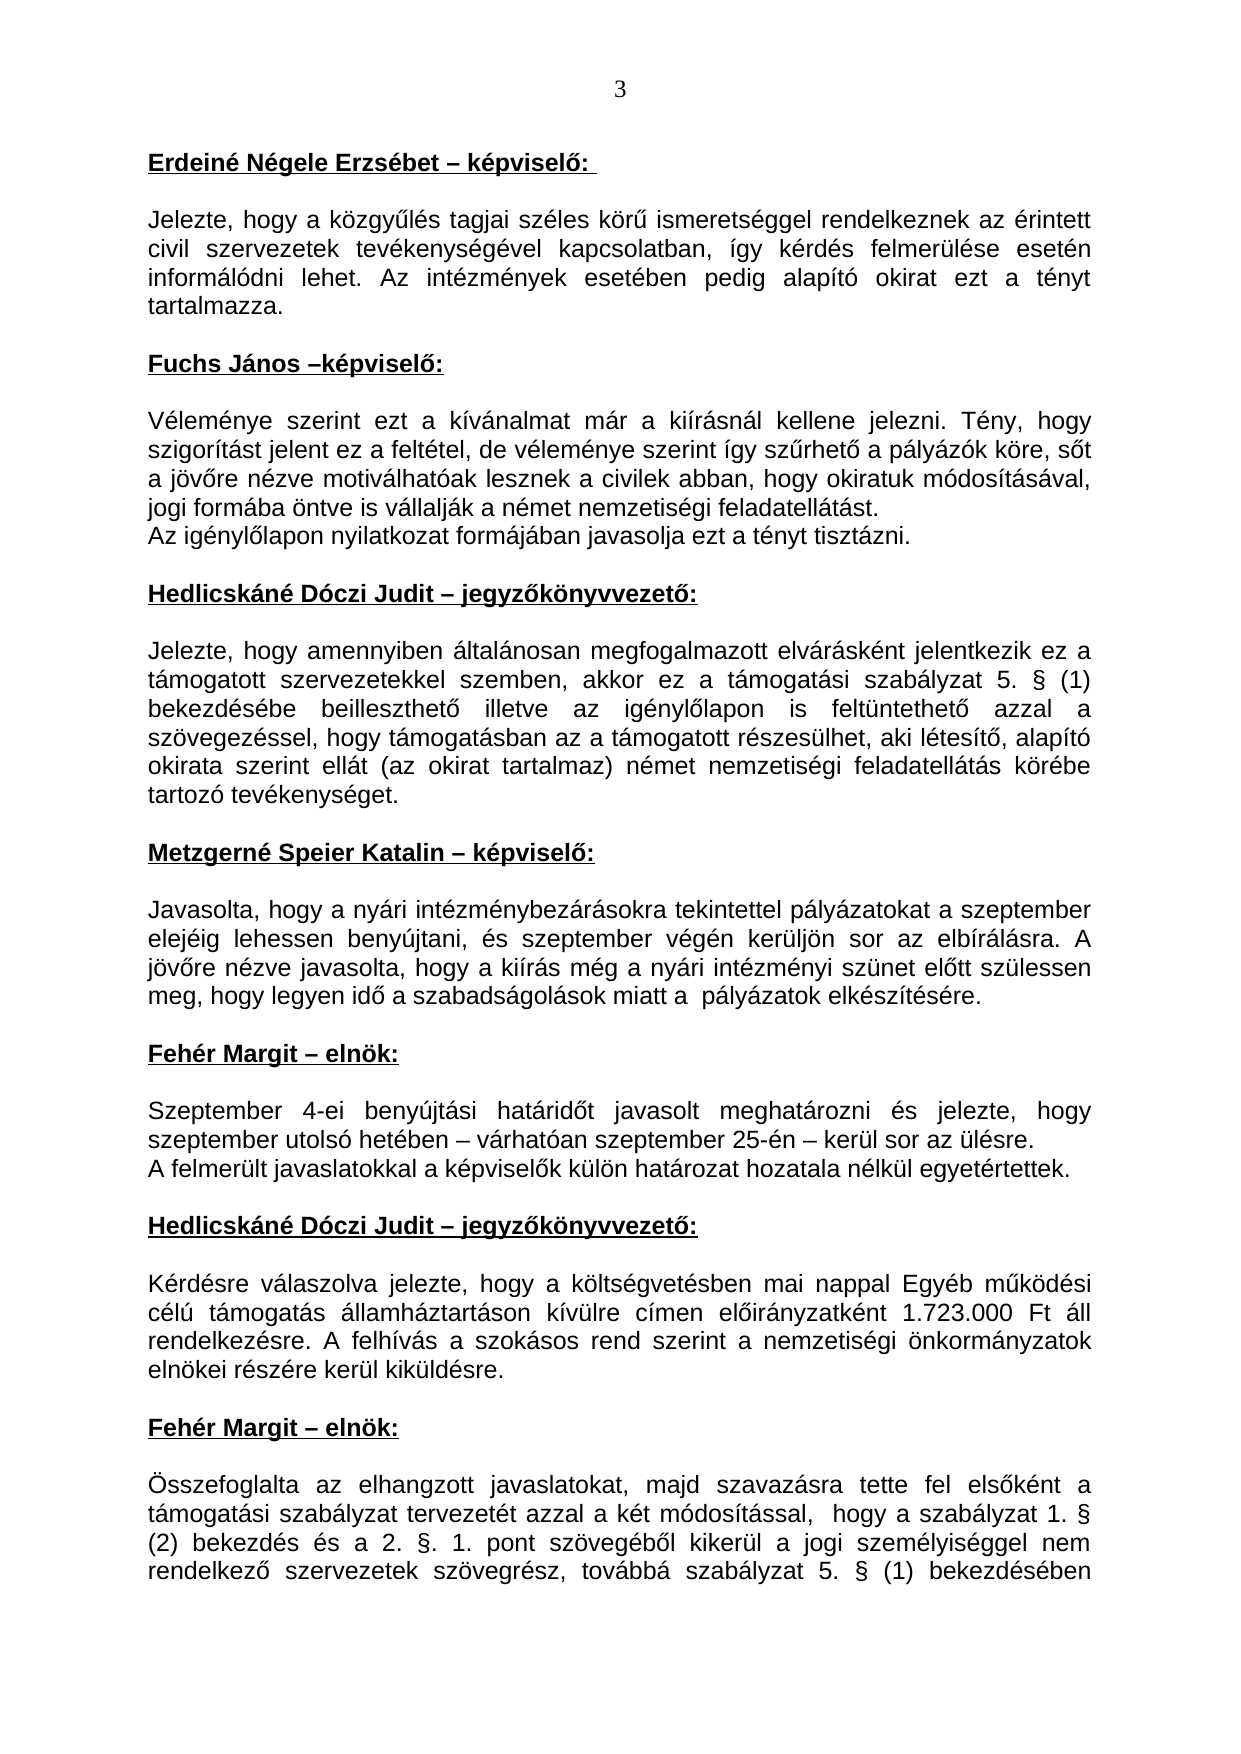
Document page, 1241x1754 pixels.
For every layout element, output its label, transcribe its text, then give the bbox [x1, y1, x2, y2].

text Javasolta, hogy a nyári intézménybezárásokra tekintettel pályázatokat a szeptember elejéig lehessen benyújtani, és szeptember végén kerüljön sor az elbírálásra. A jövőre nézve javasolta, hogy a kiírás még a nyári intézményi szünet előtt szülessen meg, hogy legyen idő a szabadságolások miatt a pályázatok elkészítésére. [148, 895, 1093, 1010]
text A felmerült javaslatokkal a képviselők külön határozat hozatala nélkül egyetértettek. [148, 1154, 1093, 1183]
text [148, 1470, 1093, 1585]
text Fehér Margit – elnök: [148, 1039, 1093, 1068]
text Kérdésre válaszolva jelezte, hogy a költségvetésben mai nappal Egyéb működési célú támogatás államháztartáson kívülre címen előirányzatként 1.723.000 Ft áll rendelkezésre. A felhívás a szokásos rend szerint a nemzetiségi önkormányzatok elnökei részére kerül kiküldésre. [148, 1269, 1093, 1384]
text Jelezte, hogy amennyiben általánosan megfogalmazott elvárásként jelentkezik ez a támogatott szervezetekkel szemben, akkor ez a támogatási szabályzat 5. § (1) bekezdésébe beilleszthető illetve az igénylőlapon is feltüntethető azzal a szövegezéssel, hogy támogatásban az a támogatott részesülhet, aki létesítő, alapító okirata szerint ellát (az okirat tartalmaz) német nemzetiségi feladatellátás körébe tartozó tevékenységet. [148, 636, 1093, 809]
text Szeptember 4-ei benyújtási határidőt javasolt meghatározni és jelezte, hogy szeptember utolsó hetében – várhatóan szeptember 25-én – kerül sor az ülésre. [148, 1096, 1093, 1154]
text Az igénylőlapon nyilatkozat formájában javasolja ezt a tényt tisztázni. [148, 521, 1093, 550]
text Metzgerné Speier Katalin – képviselő: [148, 838, 1093, 866]
text Fuchs János –képviselő: [148, 349, 1093, 378]
text Fehér Margit – elnök: [148, 1413, 1093, 1441]
text Véleménye szerint ezt a kívánalmat már a kiírásnál kellene jelezni. Tény, hogy szigorítást jelent ez a feltétel, de véleménye szerint így szűrhető a pályázók köre, sőt a jövőre nézve motiválhatóak lesznek a civilek abban, hogy okiratuk módosításával, jogi formába öntve is vállalják a német nemzetiségi feladatellátást. [148, 406, 1093, 521]
text Hedlicskáné Dóczi Judit – jegyzőkönyvvezető: [148, 579, 1093, 608]
text Jelezte, hogy a közgyűlés tagjai széles körű ismeretséggel rendelkeznek az érintett civil szervezetek tevékenységével kapcsolatban, így kérdés felmerülése esetén informálódni lehet. Az intézmények esetében pedig alapító okirat ezt a tényt tartalmazza. [148, 205, 1093, 320]
text Hedlicskáné Dóczi Judit – jegyzőkönyvvezető: [148, 1211, 1093, 1240]
text Erdeiné Négele Erzsébet – képviselő: [148, 148, 1093, 176]
